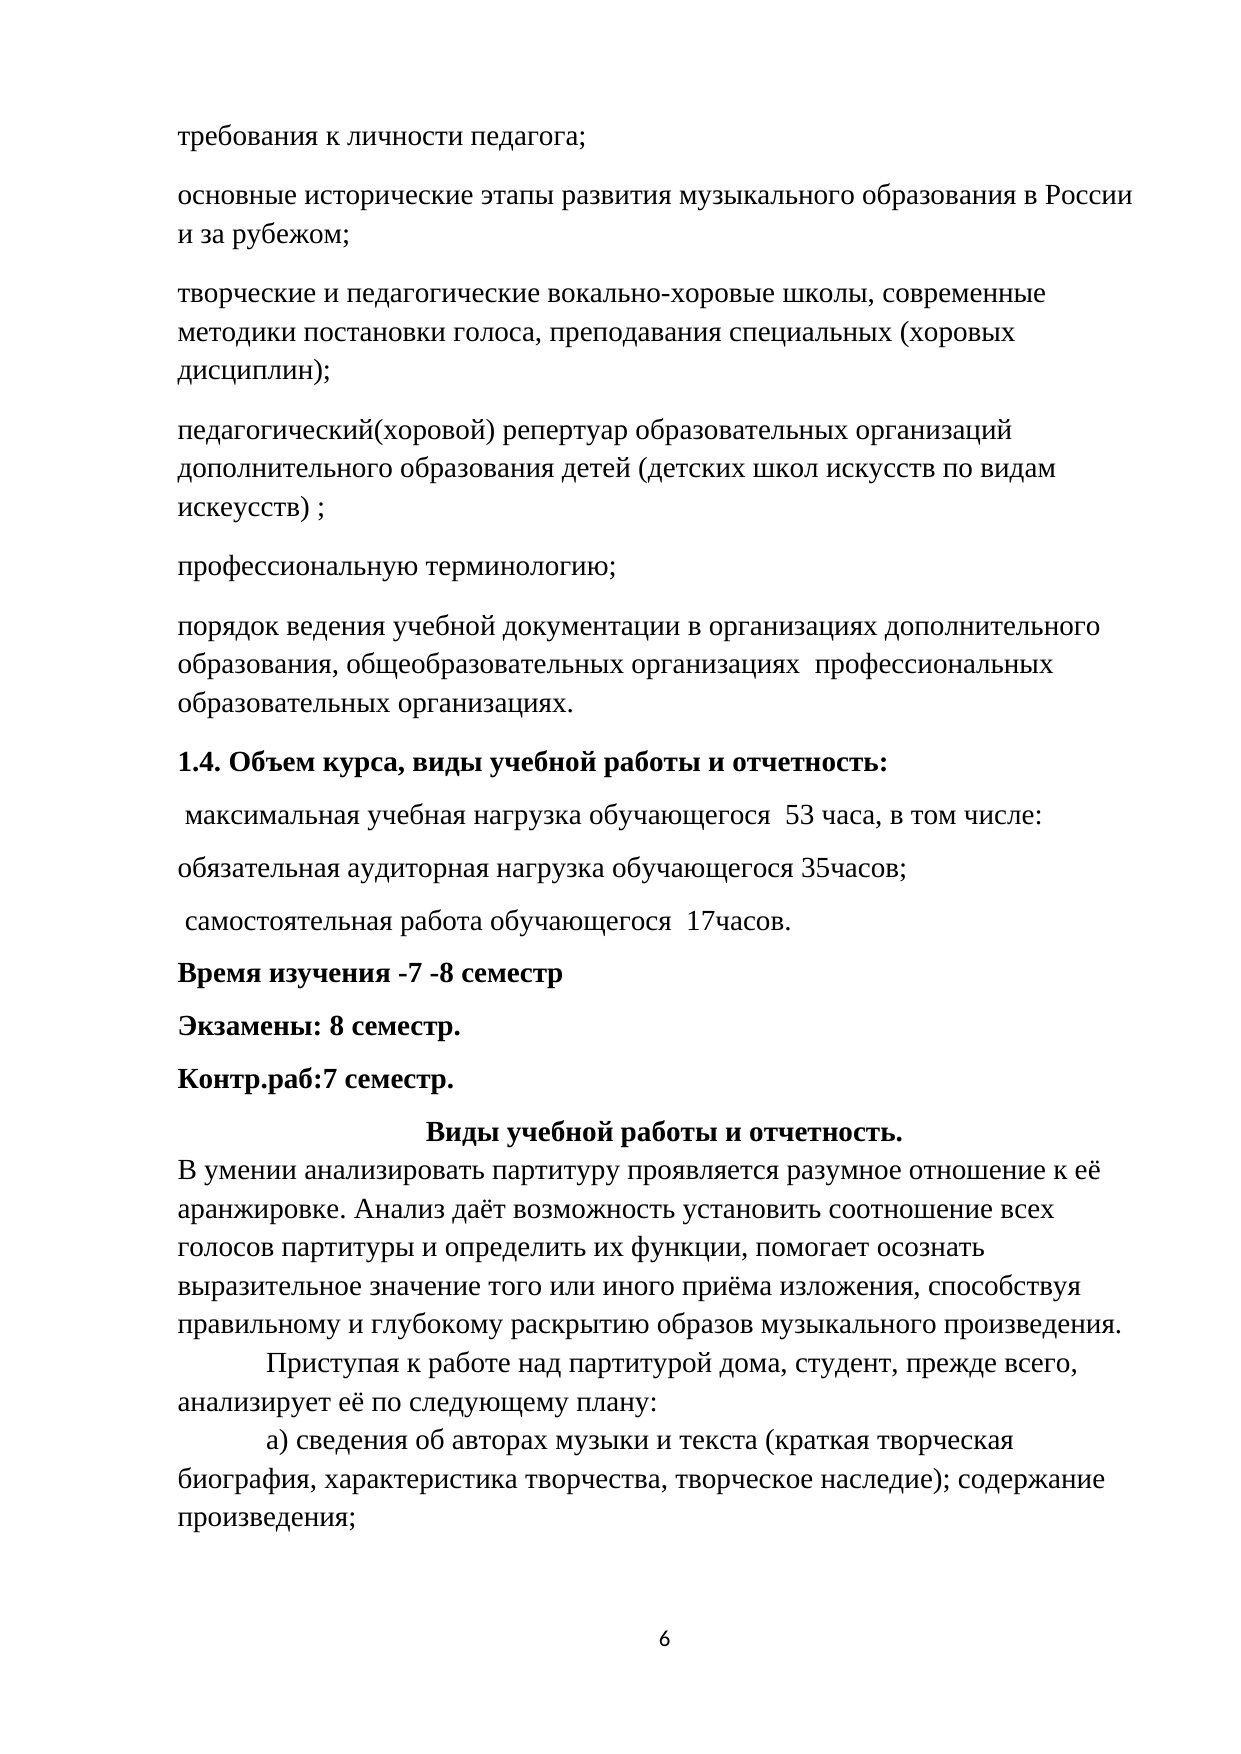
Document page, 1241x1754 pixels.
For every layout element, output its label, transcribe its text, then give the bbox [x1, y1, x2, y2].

text Экзамены: 8 семестр. [177, 1008, 1152, 1042]
text обязательная аудиторная нагрузка обучающегося 35часов; [177, 850, 1152, 883]
text требования к личности педагога; [177, 118, 1152, 152]
text Приступая к работе над партитурой дома, студент, прежде всего, анализирует её по следующему плану: [177, 1345, 1152, 1417]
text а) сведения об авторах музыки и текста (краткая творческая биография, характеристика творчества, творческое наследие); содержание произведения; [177, 1422, 1152, 1533]
text педагогический(хоровой) репертуар образовательных организаций дополнительного образования детей (детских школ искусств по видам искеусств) ; [177, 412, 1152, 522]
text максимальная учебная нагрузка обучающегося 53 часа, в том числе: [177, 797, 1152, 831]
text порядок ведения учебной документации в организациях дополнительного образования, общеобразовательных организациях профессиональных образовательных организациях. [177, 608, 1152, 718]
text Время изучения -7 -8 семестр [177, 955, 1152, 989]
text В умении анализировать партитуру проявляется разумное отношение к её аранжировке. Анализ даёт возможность установить соотношение всех голосов партитуры и определить их функции, помогает осознать выразительное значение того или иного приёма изложения, способствуя правильному и глубокому раскрытию образов музыкального произведения. [177, 1152, 1152, 1340]
text 1.4. Объем курса, виды учебной работы и отчетность: [177, 744, 1152, 778]
text Контр.раб:7 семестр. [177, 1061, 1152, 1094]
text основные исторические этапы развития музыкального образования в России и за рубежом; [177, 177, 1152, 249]
text Виды учебной работы и отчетность. [177, 1114, 1152, 1147]
text самостоятельная работа обучающегося 17часов. [177, 903, 1152, 936]
text профессиональную терминологию; [177, 548, 1152, 582]
text творческие и педагогические вокально-хоровые школы, современные методики постановки голоса, преподавания специальных (хоровых дисциплин); [177, 275, 1152, 386]
